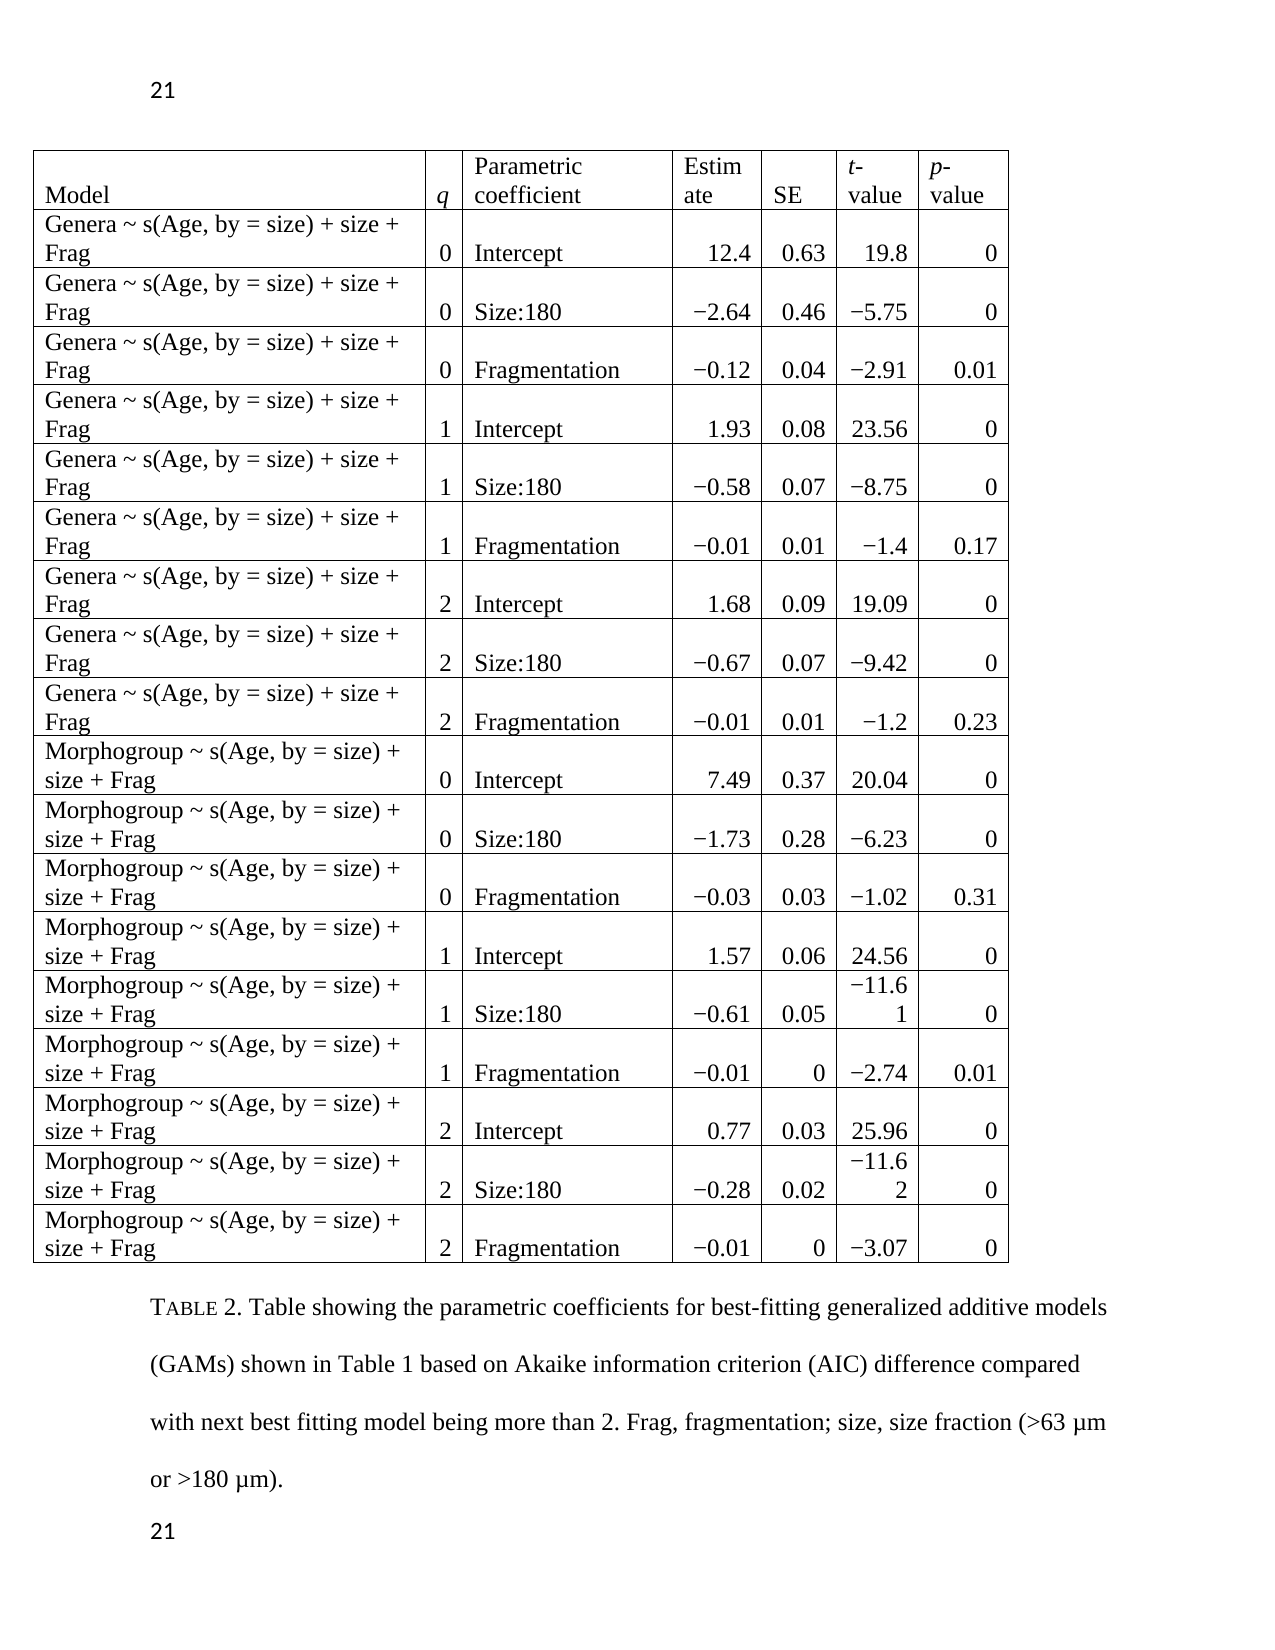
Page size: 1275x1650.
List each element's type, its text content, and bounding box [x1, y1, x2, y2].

table_cell Fragmentation [463, 327, 672, 384]
table_cell 0 [426, 736, 462, 794]
table_cell −1.73 [673, 795, 761, 852]
table_cell Genera ~ s(Age, by = size) + size + Frag [34, 210, 425, 267]
table_cell 7.49 [673, 736, 761, 794]
table_cell 0 [919, 1088, 1008, 1145]
table_cell −8.75 [837, 444, 918, 501]
table_cell Genera ~ s(Age, by = size) + size + Frag [34, 619, 425, 677]
table_cell 20.04 [837, 736, 918, 794]
table_cell 0 [919, 1146, 1008, 1204]
table_cell Genera ~ s(Age, by = size) + size + Frag [34, 561, 425, 618]
table_cell Morphogroup ~ s(Age, by = size) + size + Frag [34, 912, 425, 969]
table_cell 0.31 [919, 854, 1008, 911]
table_cell Genera ~ s(Age, by = size) + size + Frag [34, 268, 425, 326]
table_cell 0 [426, 268, 462, 326]
table_cell 0.08 [762, 385, 836, 443]
table_cell 2 [426, 1205, 462, 1262]
table_cell 0.01 [919, 327, 1008, 384]
table_cell −0.67 [673, 619, 761, 677]
table_cell 0 [919, 385, 1008, 443]
table_cell 0.07 [762, 444, 836, 501]
table_cell 1 [426, 444, 462, 501]
table_cell 0 [919, 561, 1008, 618]
text Table 2. Table showing the parametric coefficients for best-fitting generalized additive models (GAMs) shown in Table 1 based on Akaike information criterion (AIC) difference compared with next best fitting model being more than 2. Frag, fragmentation; size, size fraction (>63 µm or >180 µm). [150, 1292, 1125, 1493]
table_cell −0.01 [673, 1029, 761, 1087]
table_cell −0.12 [673, 327, 761, 384]
table_cell Morphogroup ~ s(Age, by = size) + size + Frag [34, 1088, 425, 1145]
table_cell Genera ~ s(Age, by = size) + size + Frag [34, 678, 425, 735]
table_cell Morphogroup ~ s(Age, by = size) + size + Frag [34, 736, 425, 794]
table_cell 0.05 [762, 971, 836, 1028]
table_cell 0.01 [919, 1029, 1008, 1087]
table_cell Size:180 [463, 971, 672, 1028]
table_header t-value [837, 151, 918, 208]
table_cell 1.93 [673, 385, 761, 443]
table_cell 19.09 [837, 561, 918, 618]
table_cell 0.07 [762, 619, 836, 677]
table_cell 2 [426, 561, 462, 618]
table_cell 24.56 [837, 912, 918, 969]
table_cell 2 [426, 1088, 462, 1145]
table_cell 1.57 [673, 912, 761, 969]
table_cell Genera ~ s(Age, by = size) + size + Frag [34, 327, 425, 384]
table_cell 0.01 [762, 502, 836, 560]
table_cell Fragmentation [463, 1029, 672, 1087]
table_cell 0 [919, 444, 1008, 501]
table_cell Fragmentation [463, 854, 672, 911]
table_cell −0.03 [673, 854, 761, 911]
table_cell Size:180 [463, 619, 672, 677]
table_cell −3.07 [837, 1205, 918, 1262]
table_cell 0 [919, 912, 1008, 969]
table_cell 0.37 [762, 736, 836, 794]
table_cell Intercept [463, 736, 672, 794]
table_cell 0.09 [762, 561, 836, 618]
table_cell 0.06 [762, 912, 836, 969]
table_cell 0 [762, 1205, 836, 1262]
table_cell 0.23 [919, 678, 1008, 735]
table_cell Size:180 [463, 1146, 672, 1204]
table_cell −0.01 [673, 502, 761, 560]
table_cell 1 [426, 912, 462, 969]
table_cell Morphogroup ~ s(Age, by = size) + size + Frag [34, 795, 425, 852]
table_cell Fragmentation [463, 502, 672, 560]
table_cell −1.02 [837, 854, 918, 911]
table_cell 2 [426, 678, 462, 735]
table_cell −11.61 [837, 971, 918, 1028]
table_cell 0.63 [762, 210, 836, 267]
table_cell Genera ~ s(Age, by = size) + size + Frag [34, 502, 425, 560]
table_header Parametric coefficient [463, 151, 672, 208]
table_cell 1 [426, 1029, 462, 1087]
table_cell Morphogroup ~ s(Age, by = size) + size + Frag [34, 971, 425, 1028]
table_cell 1 [426, 502, 462, 560]
table_cell Intercept [463, 561, 672, 618]
table_cell −6.23 [837, 795, 918, 852]
table_cell 0.03 [762, 1088, 836, 1145]
table_cell 0.01 [762, 678, 836, 735]
table_cell 0 [762, 1029, 836, 1087]
table_cell −0.28 [673, 1146, 761, 1204]
table_cell 23.56 [837, 385, 918, 443]
table_cell 0.77 [673, 1088, 761, 1145]
table_cell −0.61 [673, 971, 761, 1028]
table_cell Intercept [463, 210, 672, 267]
table_cell Size:180 [463, 268, 672, 326]
table_cell 2 [426, 619, 462, 677]
table_cell Genera ~ s(Age, by = size) + size + Frag [34, 385, 425, 443]
table_cell 0 [426, 795, 462, 852]
table_cell 1 [426, 385, 462, 443]
table_cell −1.4 [837, 502, 918, 560]
table_cell 0 [919, 1205, 1008, 1262]
table_cell 0 [919, 210, 1008, 267]
table_cell 19.8 [837, 210, 918, 267]
table_cell 25.96 [837, 1088, 918, 1145]
table_cell 0 [426, 327, 462, 384]
table_cell 0.04 [762, 327, 836, 384]
table_cell Morphogroup ~ s(Age, by = size) + size + Frag [34, 854, 425, 911]
table_cell Morphogroup ~ s(Age, by = size) + size + Frag [34, 1146, 425, 1204]
table_cell Size:180 [463, 795, 672, 852]
table_cell 1 [426, 971, 462, 1028]
table_header p-value [919, 151, 1008, 208]
table_cell Morphogroup ~ s(Age, by = size) + size + Frag [34, 1205, 425, 1262]
table_header Model [34, 151, 425, 208]
table_cell Morphogroup ~ s(Age, by = size) + size + Frag [34, 1029, 425, 1087]
table_cell Fragmentation [463, 678, 672, 735]
table_cell Size:180 [463, 444, 672, 501]
table_cell Intercept [463, 912, 672, 969]
table_header q [426, 151, 462, 208]
table_header SE [762, 151, 836, 208]
table_cell 1.68 [673, 561, 761, 618]
table_cell −9.42 [837, 619, 918, 677]
table_header Estimate [673, 151, 761, 208]
table_cell 0 [919, 971, 1008, 1028]
table_cell 0 [919, 795, 1008, 852]
table_cell −2.64 [673, 268, 761, 326]
table_cell −2.74 [837, 1029, 918, 1087]
table_cell 0.17 [919, 502, 1008, 560]
table_cell Intercept [463, 385, 672, 443]
table_cell Fragmentation [463, 1205, 672, 1262]
table_cell 0.02 [762, 1146, 836, 1204]
table_cell 0.46 [762, 268, 836, 326]
table_cell 0 [426, 854, 462, 911]
table_cell −0.01 [673, 1205, 761, 1262]
table_cell 0 [919, 619, 1008, 677]
table_cell −1.2 [837, 678, 918, 735]
table_cell −0.01 [673, 678, 761, 735]
table_cell 0 [919, 736, 1008, 794]
table_cell −11.62 [837, 1146, 918, 1204]
table_cell Genera ~ s(Age, by = size) + size + Frag [34, 444, 425, 501]
table_cell −5.75 [837, 268, 918, 326]
table_cell 0.28 [762, 795, 836, 852]
table_cell −0.58 [673, 444, 761, 501]
table_cell Intercept [463, 1088, 672, 1145]
table_cell 2 [426, 1146, 462, 1204]
table_cell 0.03 [762, 854, 836, 911]
table_cell 0 [426, 210, 462, 267]
table_cell −2.91 [837, 327, 918, 384]
table_cell 0 [919, 268, 1008, 326]
table_cell 12.4 [673, 210, 761, 267]
